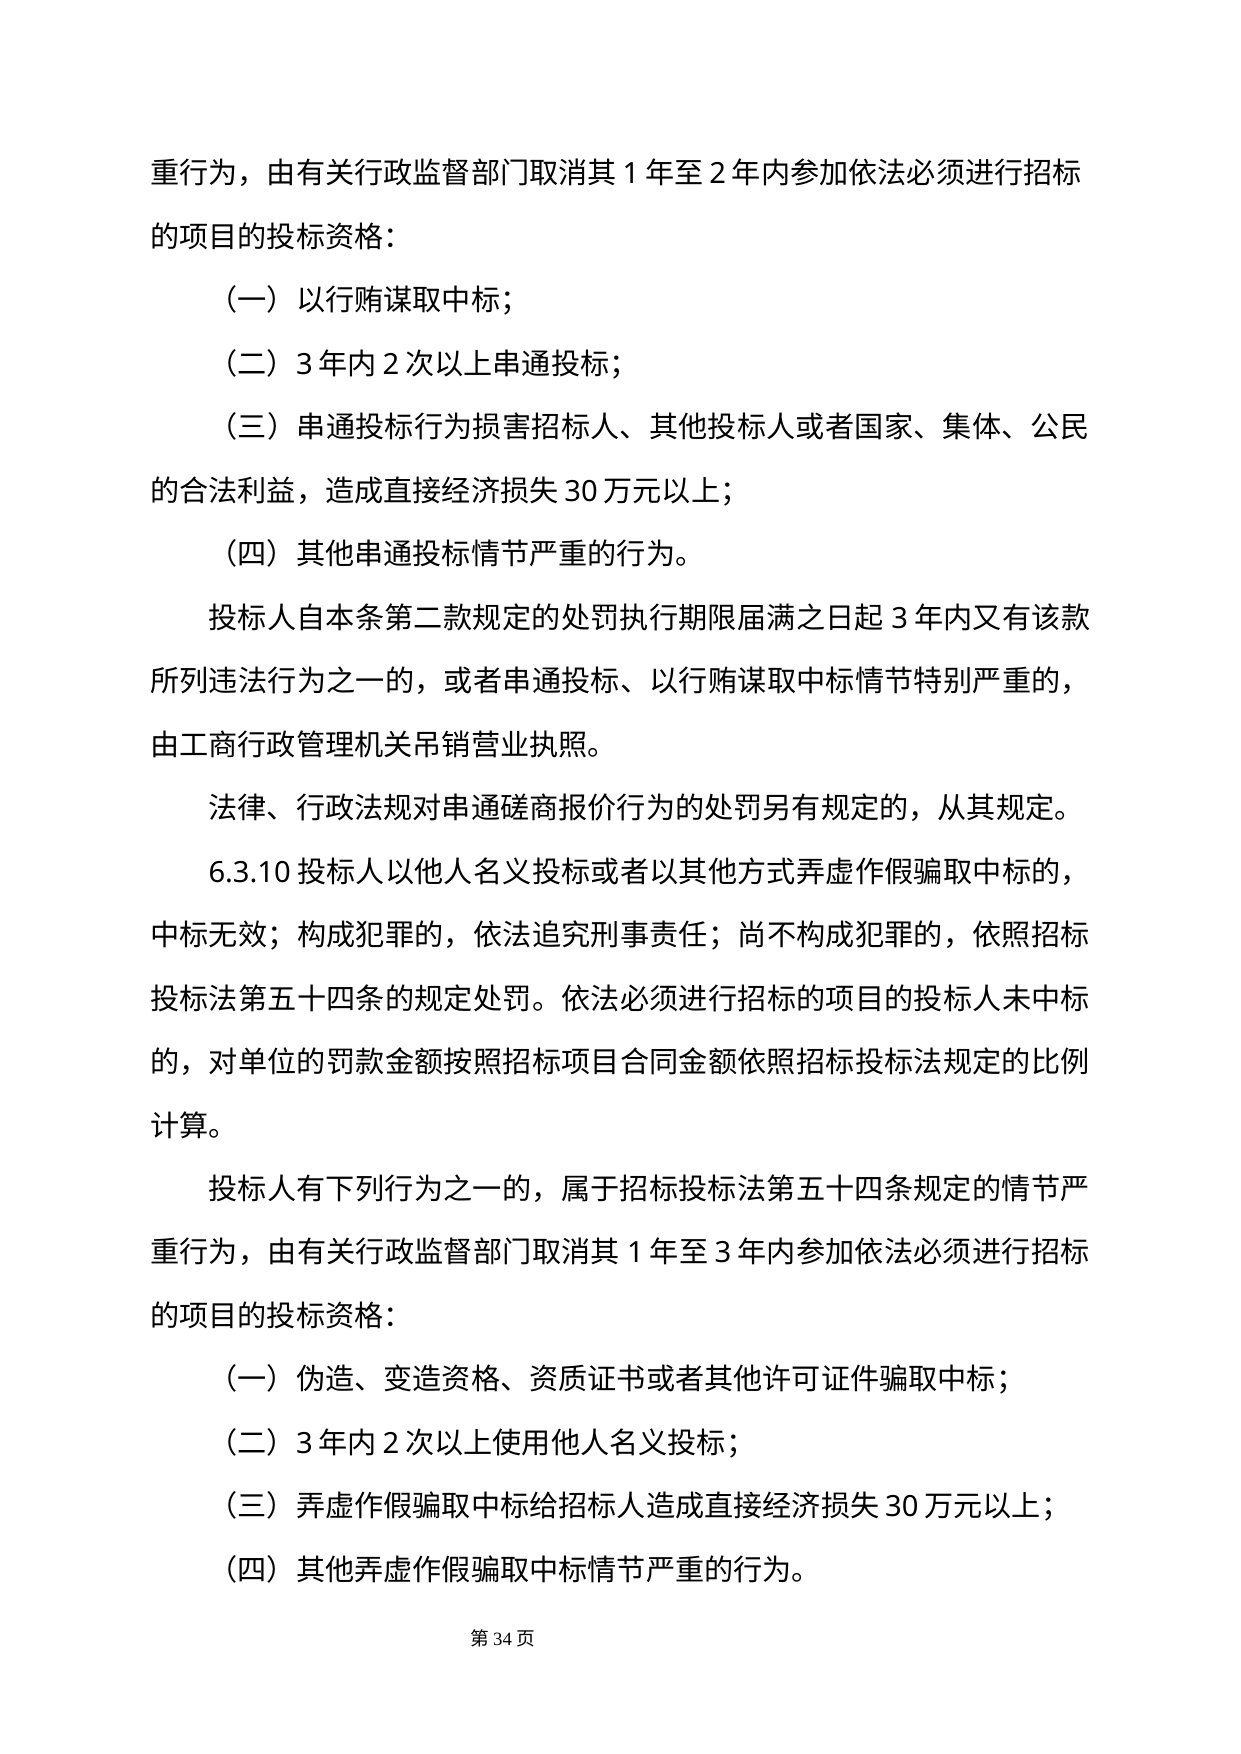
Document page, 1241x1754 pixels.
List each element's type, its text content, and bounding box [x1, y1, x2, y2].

text （三）串通投标行为损害招标人、其他投标人或者国家、集体、公民的合法利益，造成直接经济损失30万元以上； [150, 404, 1090, 510]
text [150, 150, 1090, 256]
text 6.3.10投标人以他人名义投标或者以其他方式弄虚作假骗取中标的，中标无效；构成犯罪的，依法追究刑事责任；尚不构成犯罪的，依照招标投标法第五十四条的规定处罚。依法必须进行招标的项目的投标人未中标的，对单位的罚款金额按照招标项目合同金额依照招标投标法规定的比例计算。 [150, 848, 1090, 1144]
text 投标人有下列行为之一的，属于招标投标法第五十四条规定的情节严重行为，由有关行政监督部门取消其1年至3年内参加依法必须进行招标的项目的投标资格： [150, 1166, 1090, 1335]
text （二）3年内2次以上串通投标； [150, 340, 1090, 383]
text （一）伪造、变造资格、资质证书或者其他许可证件骗取中标； [150, 1356, 1090, 1398]
text 法律、行政法规对串通磋商报价行为的处罚另有规定的，从其规定。 [150, 785, 1090, 827]
text （四）其他弄虚作假骗取中标情节严重的行为。 [150, 1546, 1090, 1589]
text （三）弄虚作假骗取中标给招标人造成直接经济损失30万元以上； [150, 1483, 1090, 1525]
text （四）其他串通投标情节严重的行为。 [150, 531, 1090, 573]
text 投标人自本条第二款规定的处罚执行期限届满之日起3年内又有该款所列违法行为之一的，或者串通投标、以行贿谋取中标情节特别严重的，由工商行政管理机关吊销营业执照。 [150, 594, 1090, 764]
text （二）3年内2次以上使用他人名义投标； [150, 1419, 1090, 1462]
text （一）以行贿谋取中标； [150, 277, 1090, 319]
